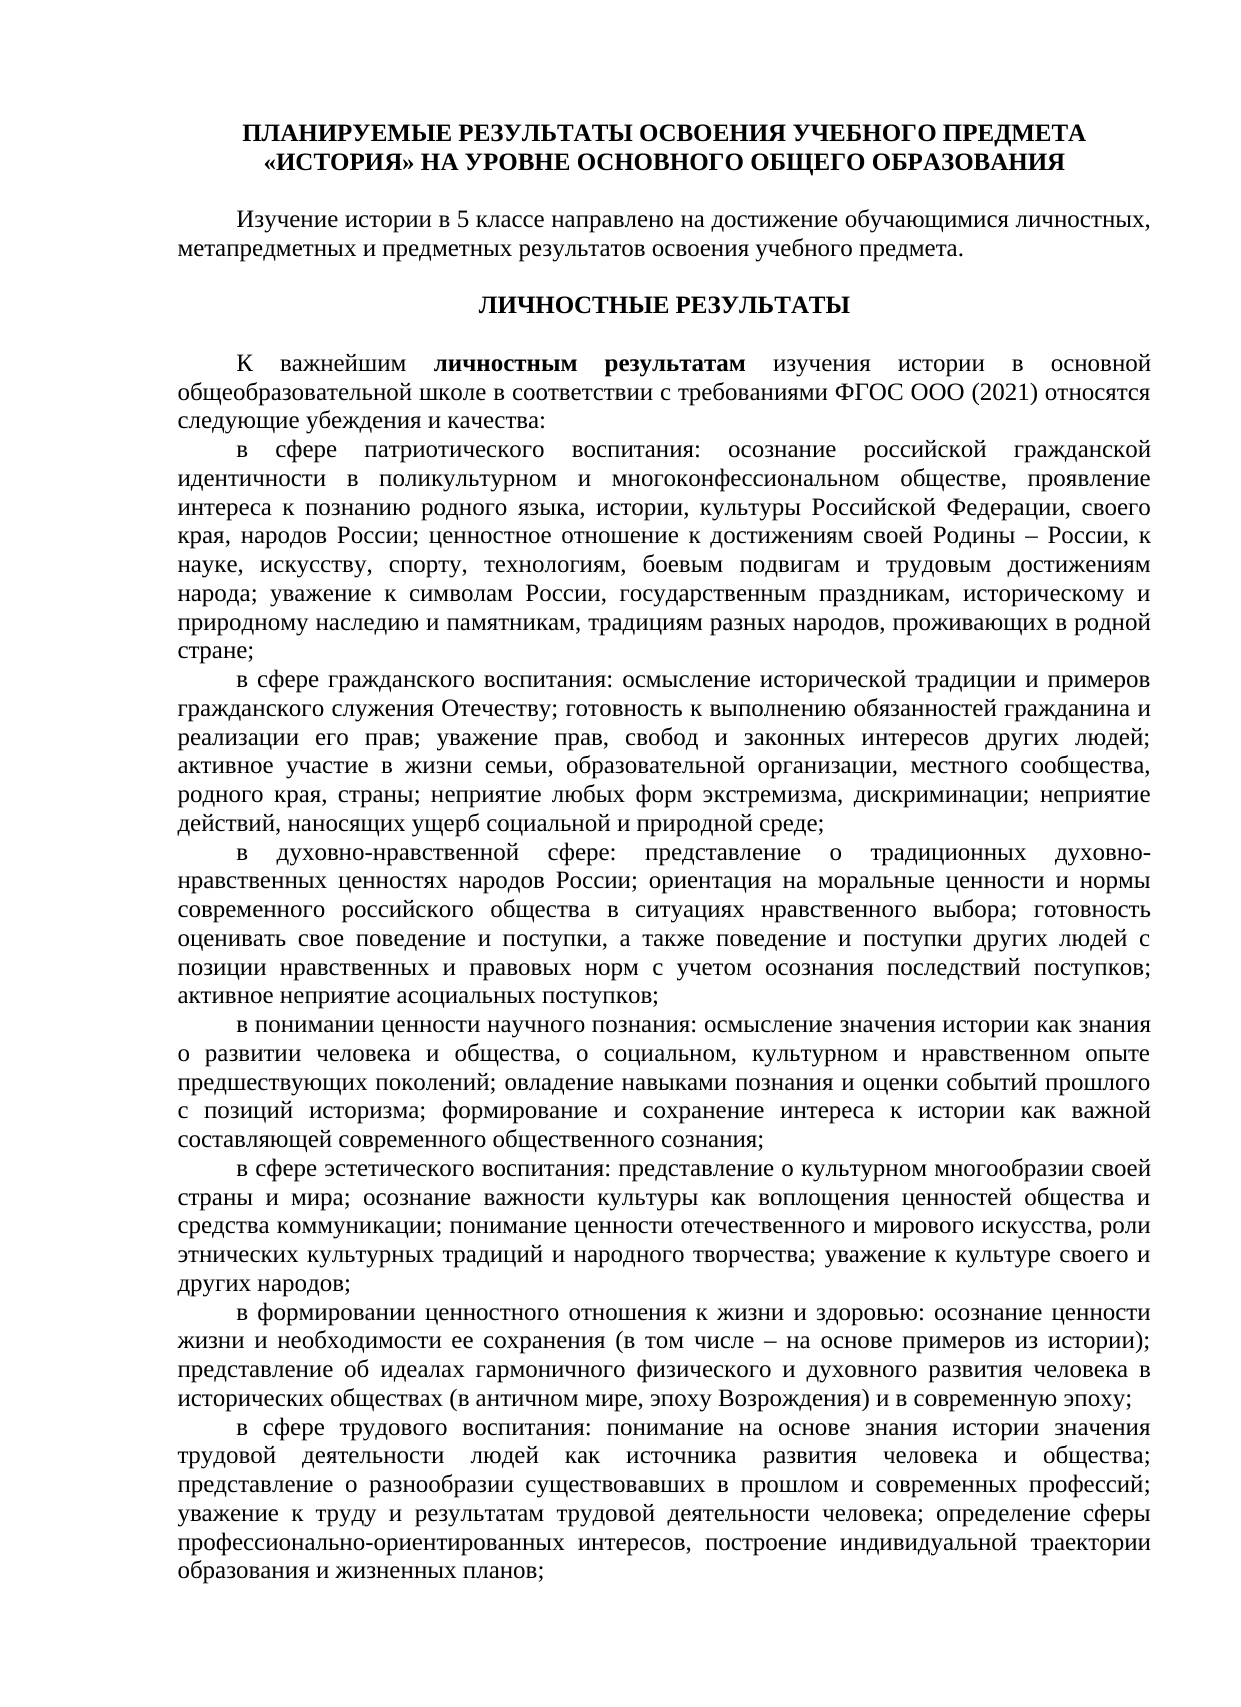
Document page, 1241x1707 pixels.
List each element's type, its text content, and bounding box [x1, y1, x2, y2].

text ПЛАНИРУЕМЫЕ РЕЗУЛЬТАТЫ ОСВОЕНИЯ УЧЕБНОГО ПРЕДМЕТА «ИСТОРИЯ» НА УРОВНЕ ОСНОВНОГО ОБЩЕГО ОБРАЗОВАНИЯ [177, 118, 1152, 176]
text К важнейшим личностным результатам изучения истории в основной общеобразовательной школе в соответствии с требованиями ФГОС ООО (2021) относятся следующие убеждения и качества: [177, 348, 1152, 434]
text в формировании ценностного отношения к жизни и здоровью: осознание ценности жизни и необходимости ее сохранения (в том числе – на основе примеров из истории); представление об идеалах гармоничного физического и духовного развития человека в исторических обществах (в античном мире, эпоху Возрождения) и в современную эпоху; [177, 1297, 1152, 1412]
text в сфере гражданского воспитания: осмысление исторической традиции и примеров гражданского служения Отечеству; готовность к выполнению обязанностей гражданина и реализации его прав; уважение прав, свобод и законных интересов других людей; активное участие в жизни семьи, образовательной организации, местного сообщества, родного края, страны; неприятие любых форм экстремизма, дискриминации; неприятие действий, наносящих ущерб социальной и природной среде; [177, 664, 1152, 837]
text в понимании ценности научного познания: осмысление значения истории как знания о развитии человека и общества, о социальном, культурном и нравственном опыте предшествующих поколений; овладение навыками познания и оценки событий прошлого с позиций историзма; формирование и сохранение интереса к истории как важной составляющей современного общественного сознания; [177, 1009, 1152, 1153]
text в духовно-нравственной сфере: представление о традиционных духовно-нравственных ценностях народов России; ориентация на моральные ценности и нормы современного российского общества в ситуациях нравственного выбора; готовность оценивать свое поведение и поступки, а также поведение и поступки других людей с позиции нравственных и правовых норм с учетом осознания последствий поступков; активное неприятие асоциальных поступков; [177, 837, 1152, 1009]
text в сфере трудового воспитания: понимание на основе знания истории значения трудовой деятельности людей как источника развития человека и общества; представление о разнообразии существовавших в прошлом и современных профессий; уважение к труду и результатам трудовой деятельности человека; определение сферы профессионально-ориентированных интересов, построение индивидуальной траектории образования и жизненных планов; [177, 1412, 1152, 1584]
text Изучение истории в 5 классе направлено на достижение обучающимися личностных, метапредметных и предметных результатов освоения учебного предмета. [177, 204, 1152, 262]
text ЛИЧНОСТНЫЕ РЕЗУЛЬТАТЫ [177, 291, 1152, 319]
text в сфере патриотического воспитания: осознание российской гражданской идентичности в поликультурном и многоконфессиональном обществе, проявление интереса к познанию родного языка, истории, культуры Российской Федерации, своего края, народов России; ценностное отношение к достижениям своей Родины – России, к науке, искусству, спорту, технологиям, боевым подвигам и трудовым достижениям народа; уважение к символам России, государственным праздникам, историческому и природному наследию и памятникам, традициям разных народов, проживающих в родной стране; [177, 434, 1152, 664]
text в сфере эстетического воспитания: представление о культурном многообразии своей страны и мира; осознание важности культуры как воплощения ценностей общества и средства коммуникации; понимание ценности отечественного и мирового искусства, роли этнических культурных традиций и народного творчества; уважение к культуре своего и других народов; [177, 1153, 1152, 1297]
